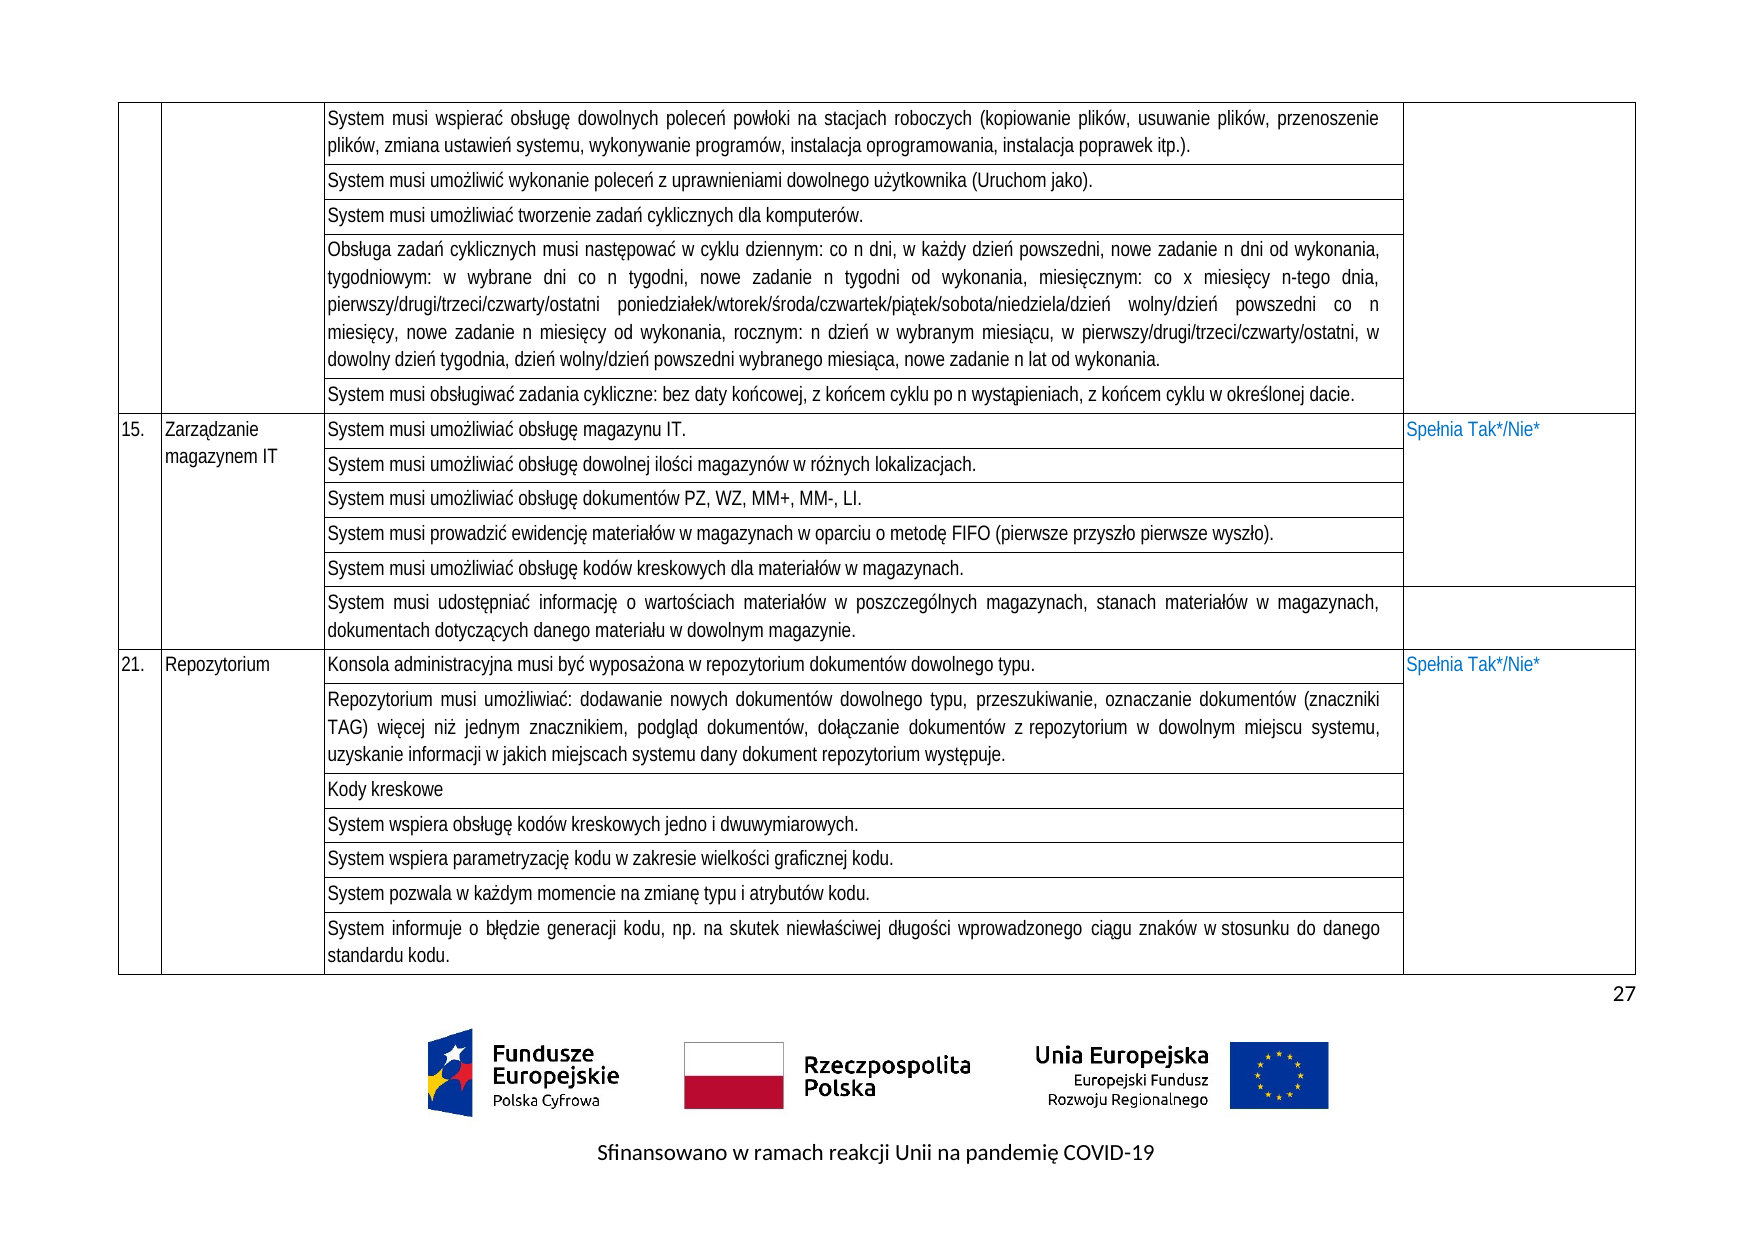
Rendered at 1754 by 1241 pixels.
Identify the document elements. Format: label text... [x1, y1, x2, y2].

table_cell System musi wspierać obsługę dowolnych poleceń powłoki na stacjach roboczych (kopiowanie plików, usuwanie plików, przenoszenie plików, zmiana ustawień systemu, wykonywanie programów, instalacja oprogramowania, instalacja poprawek itp.). [325, 103, 1403, 164]
table_cell System musi obsługiwać zadania cykliczne: bez daty końcowej, z końcem cyklu po n wystąpieniach, z końcem cyklu w określonej dacie. [325, 379, 1403, 413]
table_cell [119, 414, 161, 648]
table_cell Kody kreskowe [325, 774, 1403, 807]
table_cell Spełnia Tak*/Nie* [1404, 414, 1635, 586]
table_cell System wspiera obsługę kodów kreskowych jedno i dwuwymiarowych. [325, 809, 1403, 842]
table_cell System musi umożliwiać obsługę dowolnej ilości magazynów w różnych lokalizacjach. [325, 449, 1403, 482]
table_cell Zarządzanie magazynem IT [162, 414, 324, 648]
table_cell System informuje o błędzie generacji kodu, np. na skutek niewłaściwej długości wprowadzonego ciągu znaków w stosunku do danego standardu kodu. [325, 913, 1403, 974]
table_cell System wspiera parametryzację kodu w zakresie wielkości graficznej kodu. [325, 843, 1403, 877]
table_cell System musi umożliwiać obsługę kodów kreskowych dla materiałów w magazynach. [325, 553, 1403, 586]
table_cell Obsługa zadań cyklicznych musi następować w cyklu dziennym: co n dni, w każdy dzień powszedni, nowe zadanie n dni od wykonania, tygodniowym: w wybrane dni co n tygodni, nowe zadanie n tygodni od wykonania, miesięcznym: co x miesięcy n-tego dnia, pierwszy/drugi/trzeci/czwarty/ostatni poniedziałek/wtorek/środa/czwartek/piątek/sobota/niedziela/dzień wolny/dzień powszedni co n miesięcy, nowe zadanie n miesięcy od wykonania, rocznym: n dzień w wybranym miesiącu, w pierwszy/drugi/trzeci/czwarty/ostatni, w dowolny dzień tygodnia, dzień wolny/dzień powszedni wybranego miesiąca, nowe zadanie n lat od wykonania. [325, 235, 1403, 378]
table_cell System musi umożliwiać tworzenie zadań cyklicznych dla komputerów. [325, 200, 1403, 233]
table_cell Repozytorium [162, 650, 324, 974]
table_cell System musi udostępniać informację o wartościach materiałów w poszczególnych magazynach, stanach materiałów w magazynach, dokumentach dotyczących danego materiału w dowolnym magazynie. [325, 587, 1403, 648]
table_cell System musi umożliwić wykonanie poleceń z uprawnieniami dowolnego użytkownika (Uruchom jako). [325, 165, 1403, 199]
table_cell Konsola administracyjna musi być wyposażona w repozytorium dokumentów dowolnego typu. [325, 650, 1403, 683]
table_cell Spełnia Tak*/Nie* [1404, 650, 1635, 974]
table_cell System pozwala w każdym momencie na zmianę typu i atrybutów kodu. [325, 878, 1403, 912]
table_cell [119, 650, 161, 974]
table_cell System musi umożliwiać obsługę magazynu IT. [325, 414, 1403, 447]
table_cell System musi umożliwiać obsługę dokumentów PZ, WZ, MM+, MM-, LI. [325, 483, 1403, 517]
table_cell System musi prowadzić ewidencję materiałów w magazynach w oparciu o metodę FIFO (pierwsze przyszło pierwsze wyszło). [325, 518, 1403, 552]
table_cell Repozytorium musi umożliwiać: dodawanie nowych dokumentów dowolnego typu, przeszukiwanie, oznaczanie dokumentów (znaczniki TAG) więcej niż jednym znacznikiem, podgląd dokumentów, dołączanie dokumentów z repozytorium w dowolnym miejscu systemu, uzyskanie informacji w jakich miejscach systemu dany dokument repozytorium występuje. [325, 684, 1403, 773]
table_cell [1404, 587, 1635, 648]
